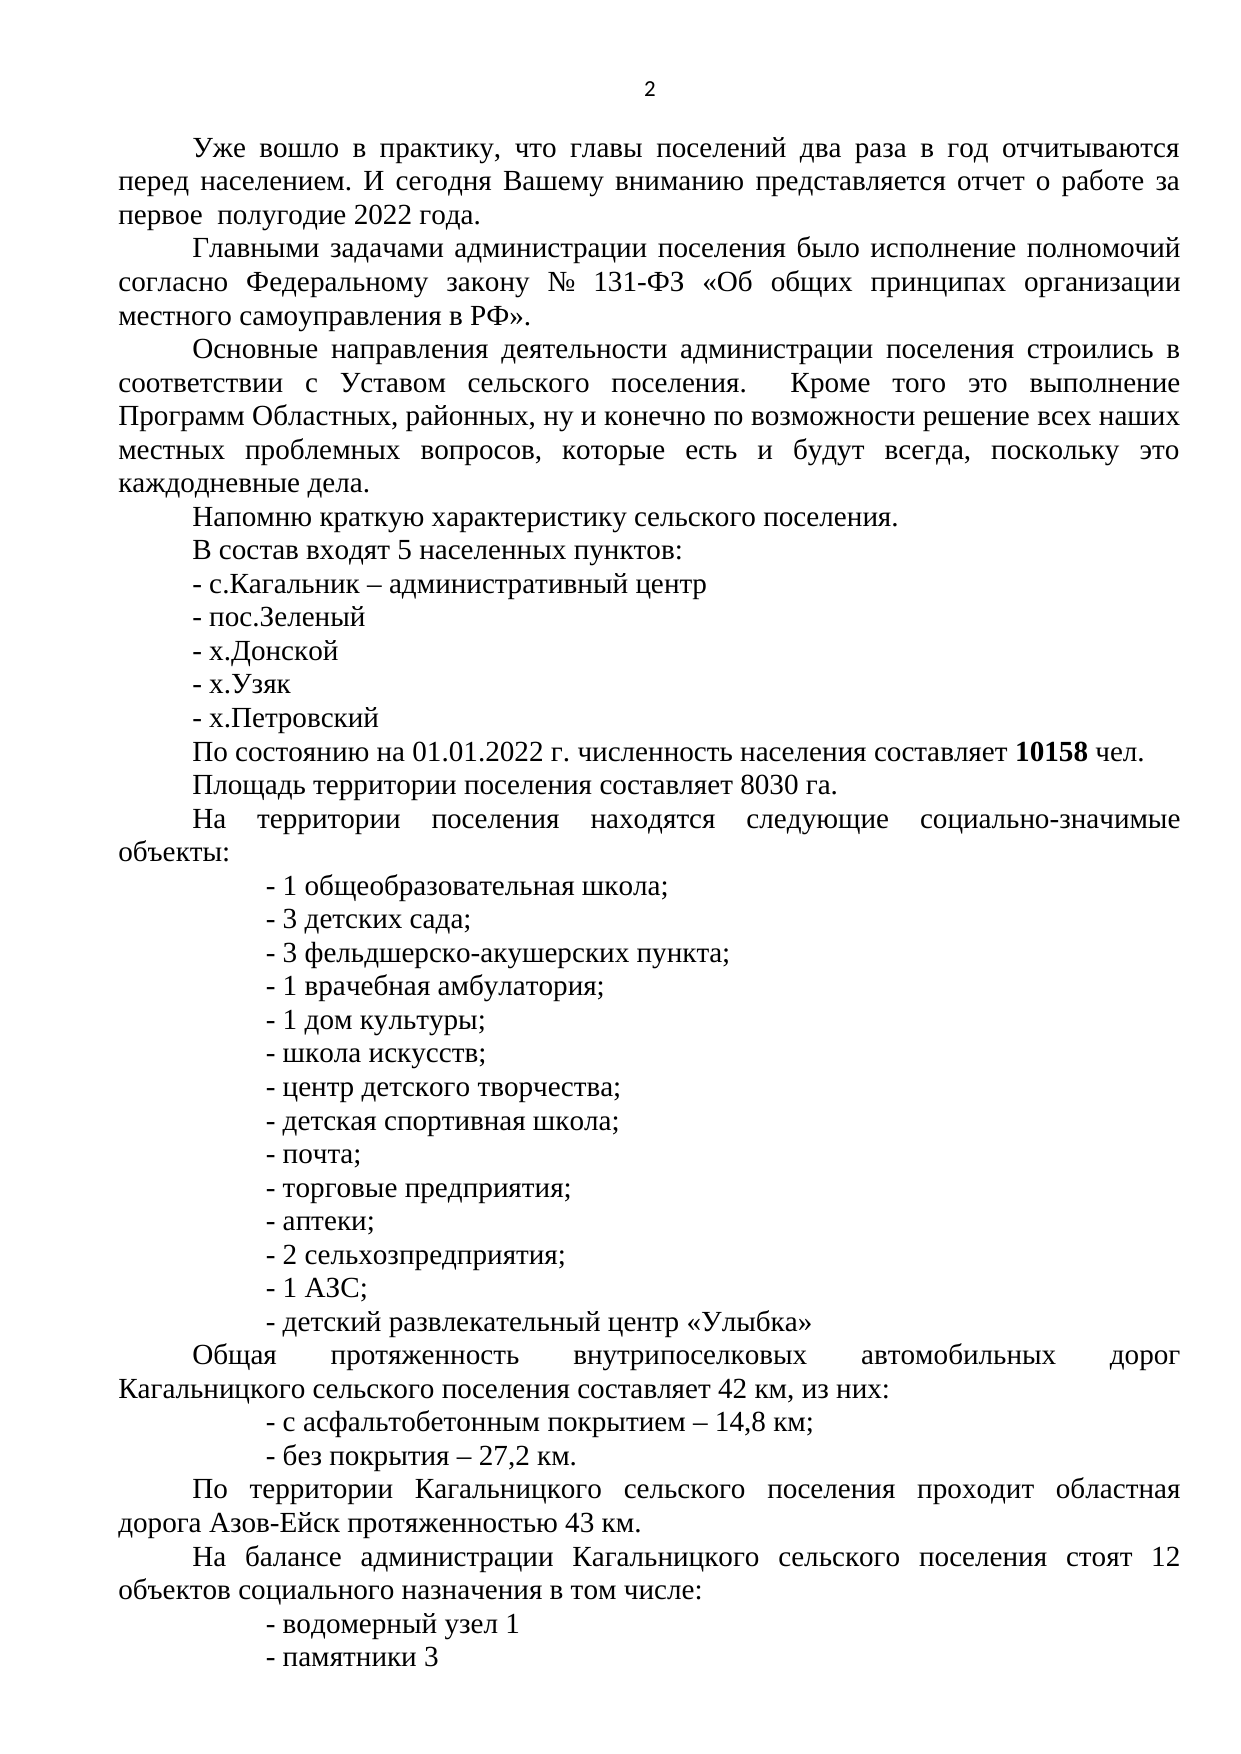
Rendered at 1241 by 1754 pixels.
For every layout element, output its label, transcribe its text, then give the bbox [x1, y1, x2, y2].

text - памятники 3 [118, 1639, 1181, 1673]
text - без покрытия – 27,2 км. [118, 1438, 1181, 1472]
text - 1 АЗС; [118, 1270, 1181, 1304]
text - х.Узяк [118, 667, 1181, 700]
text - школа искусств; [118, 1036, 1181, 1069]
text - 3 детских сада; [118, 901, 1181, 935]
text - с асфальтобетонным покрытием – 14,8 км; [118, 1404, 1181, 1438]
text Напомню краткую характеристику сельского поселения. [118, 499, 1181, 532]
text Основные направления деятельности администрации поселения строились в соответствии с Уставом сельского поселения. Кроме того это выполнение Программ Областных, районных, ну и конечно по возможности решение всех наших местных проблемных вопросов, которые есть и будут всегда, поскольку это каждодневные дела. [118, 331, 1181, 499]
text На балансе администрации Кагальницкого сельского поселения стоят 12 объектов социального назначения в том числе: [118, 1539, 1181, 1606]
text На территории поселения находятся следующие социально-значимые объекты: [118, 801, 1181, 868]
text - 2 сельхозпредприятия; [118, 1237, 1181, 1270]
text - пос.Зеленый [118, 599, 1181, 633]
text - с.Кагальник – административный центр [118, 566, 1181, 599]
text - детский развлекательный центр «Улыбка» [118, 1304, 1181, 1337]
text В состав входят 5 населенных пунктов: [118, 532, 1181, 566]
text - 1 врачебная амбулатория; [118, 968, 1181, 1002]
text Главными задачами администрации поселения было исполнение полномочий согласно Федеральному закону № 131-ФЗ «Об общих принципах организации местного самоуправления в РФ». [118, 231, 1181, 331]
text По состоянию на 01.01.2022 г. численность населения составляет 10158 чел. [118, 734, 1181, 767]
text По территории Кагальницкого сельского поселения проходит областная дорога Азов-Ейск протяженностью 43 км. [118, 1472, 1181, 1539]
text Уже вошло в практику, что главы поселений два раза в год отчитываются перед населением. И сегодня Вашему вниманию представляется отчет о работе за первое полугодие 2022 года. [118, 130, 1181, 231]
text - 1 дом культуры; [118, 1002, 1181, 1036]
text Общая протяженность внутрипоселковых автомобильных дорог Кагальницкого сельского поселения составляет 42 км, из них: [118, 1337, 1181, 1404]
text - центр детского творчества; [118, 1069, 1181, 1103]
text - 3 фельдшерско-акушерских пункта; [118, 935, 1181, 968]
text - детская спортивная школа; [118, 1103, 1181, 1136]
text Площадь территории поселения составляет 8030 га. [118, 767, 1181, 801]
text - почта; [118, 1136, 1181, 1170]
text - аптеки; [118, 1203, 1181, 1237]
text - торговые предприятия; [118, 1170, 1181, 1203]
text - водомерный узел 1 [118, 1606, 1181, 1639]
text - х.Петровский [118, 700, 1181, 734]
text - 1 общеобразовательная школа; [118, 868, 1181, 901]
text - х.Донской [118, 633, 1181, 667]
